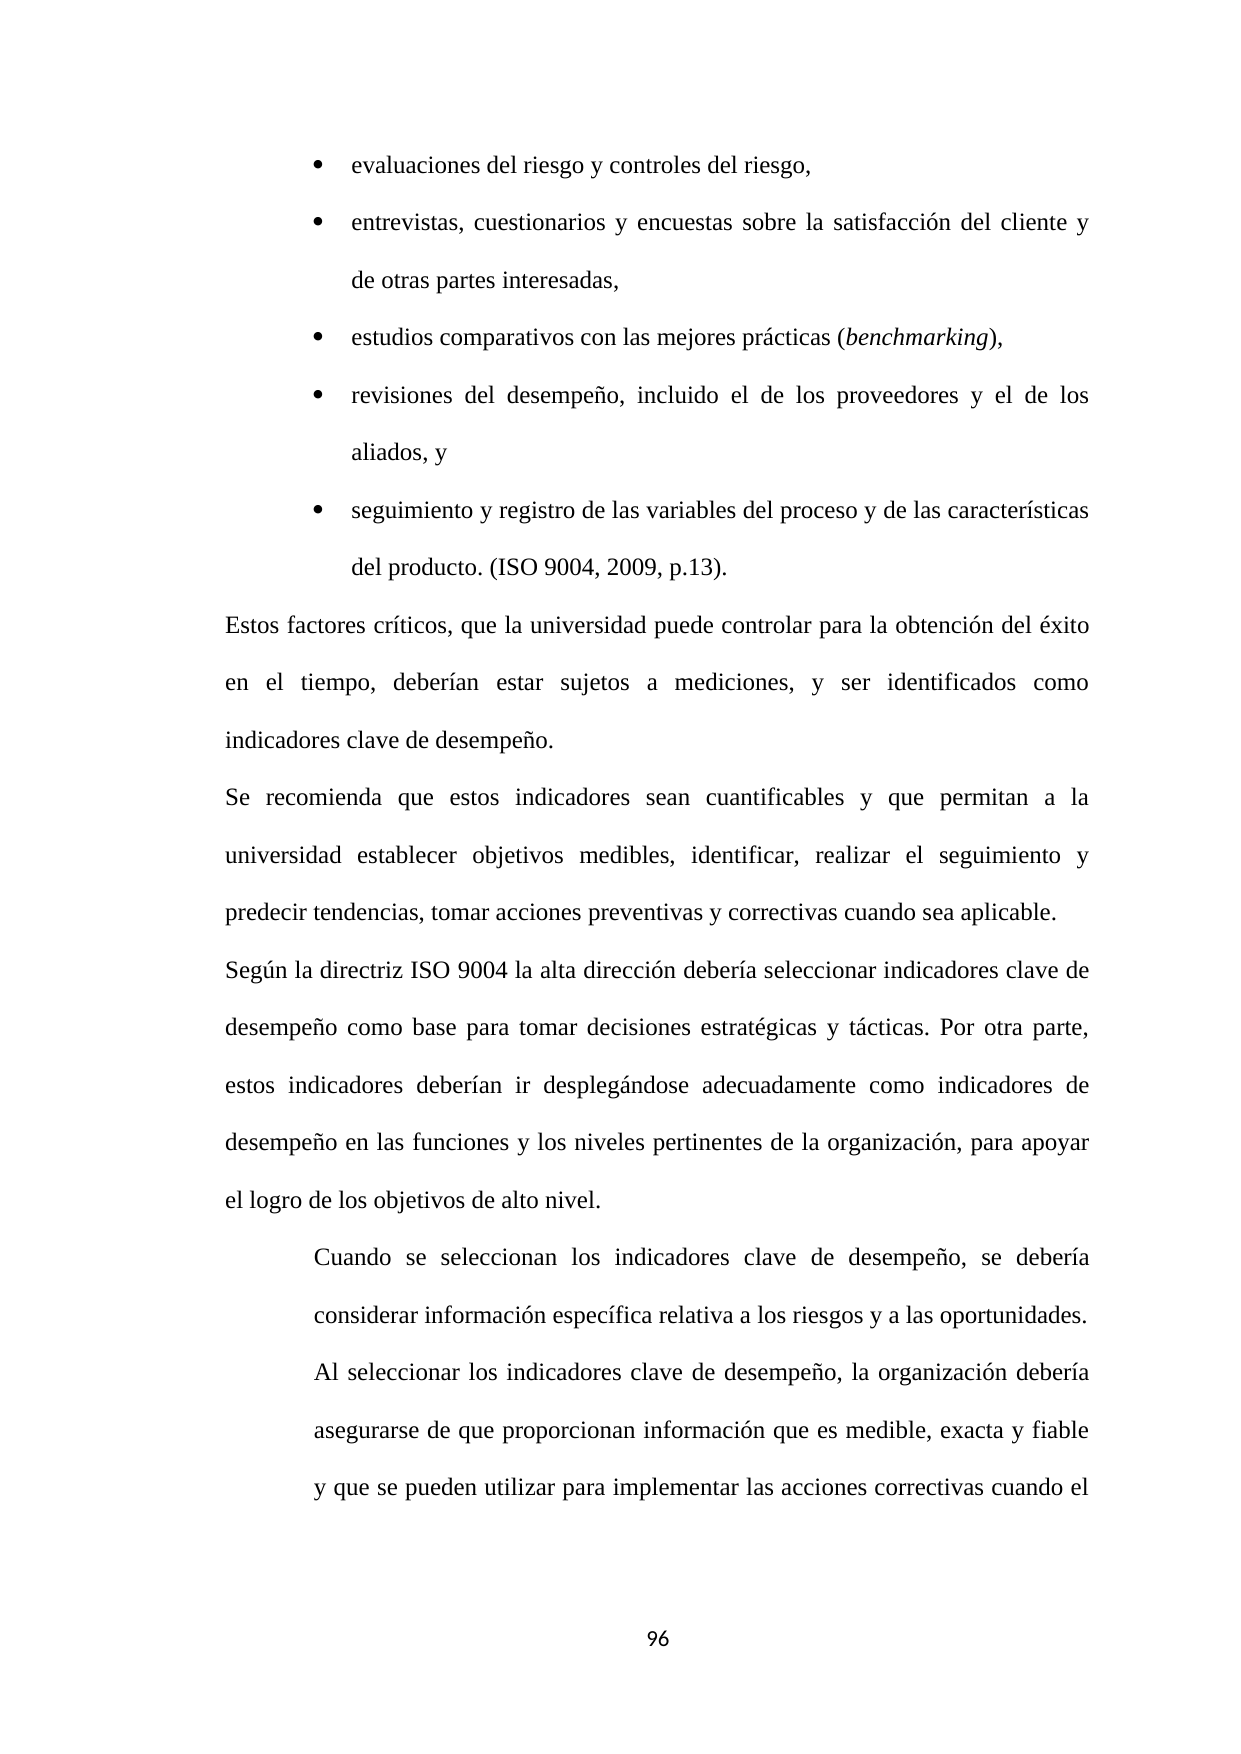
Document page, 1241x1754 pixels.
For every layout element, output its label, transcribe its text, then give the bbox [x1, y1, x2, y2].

list revisiones del desempeño, incluido el de los proveedores y el de los aliados, y [314, 380, 1090, 466]
text Según la directriz ISO 9004 la alta dirección debería seleccionar indicadores clave de desempeño como base para tomar decisiones estratégicas y tácticas. Por otra parte, estos indicadores deberían ir desplegándose adecuadamente como indicadores de desempeño en las funciones y los niveles pertinentes de la organización, para apoyar el logro de los objetivos de alto nivel. [225, 955, 1090, 1214]
text Cuando se seleccionan los indicadores clave de desempeño, se debería considerar información específica relativa a los riesgos y a las oportunidades. [314, 1242, 1090, 1329]
text Estos factores críticos, que la universidad puede controlar para la obtención del éxito en el tiempo, deberían estar sujetos a mediciones, y ser identificados como indicadores clave de desempeño. [225, 610, 1090, 754]
list evaluaciones del riesgo y controles del riesgo, [314, 150, 1090, 179]
list seguimiento y registro de las variables del proceso y de las características del producto. (ISO 9004, 2009, p.13). [314, 495, 1090, 581]
text Se recomienda que estos indicadores sean cuantificables y que permitan a la universidad establecer objetivos medibles, identificar, realizar el seguimiento y predecir tendencias, tomar acciones preventivas y correctivas cuando sea aplicable. [225, 782, 1090, 926]
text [314, 1357, 1090, 1501]
list entrevistas, cuestionarios y encuestas sobre la satisfacción del cliente y de otras partes interesadas, [314, 207, 1090, 294]
list estudios comparativos con las mejores prácticas (benchmarking), [314, 322, 1090, 351]
